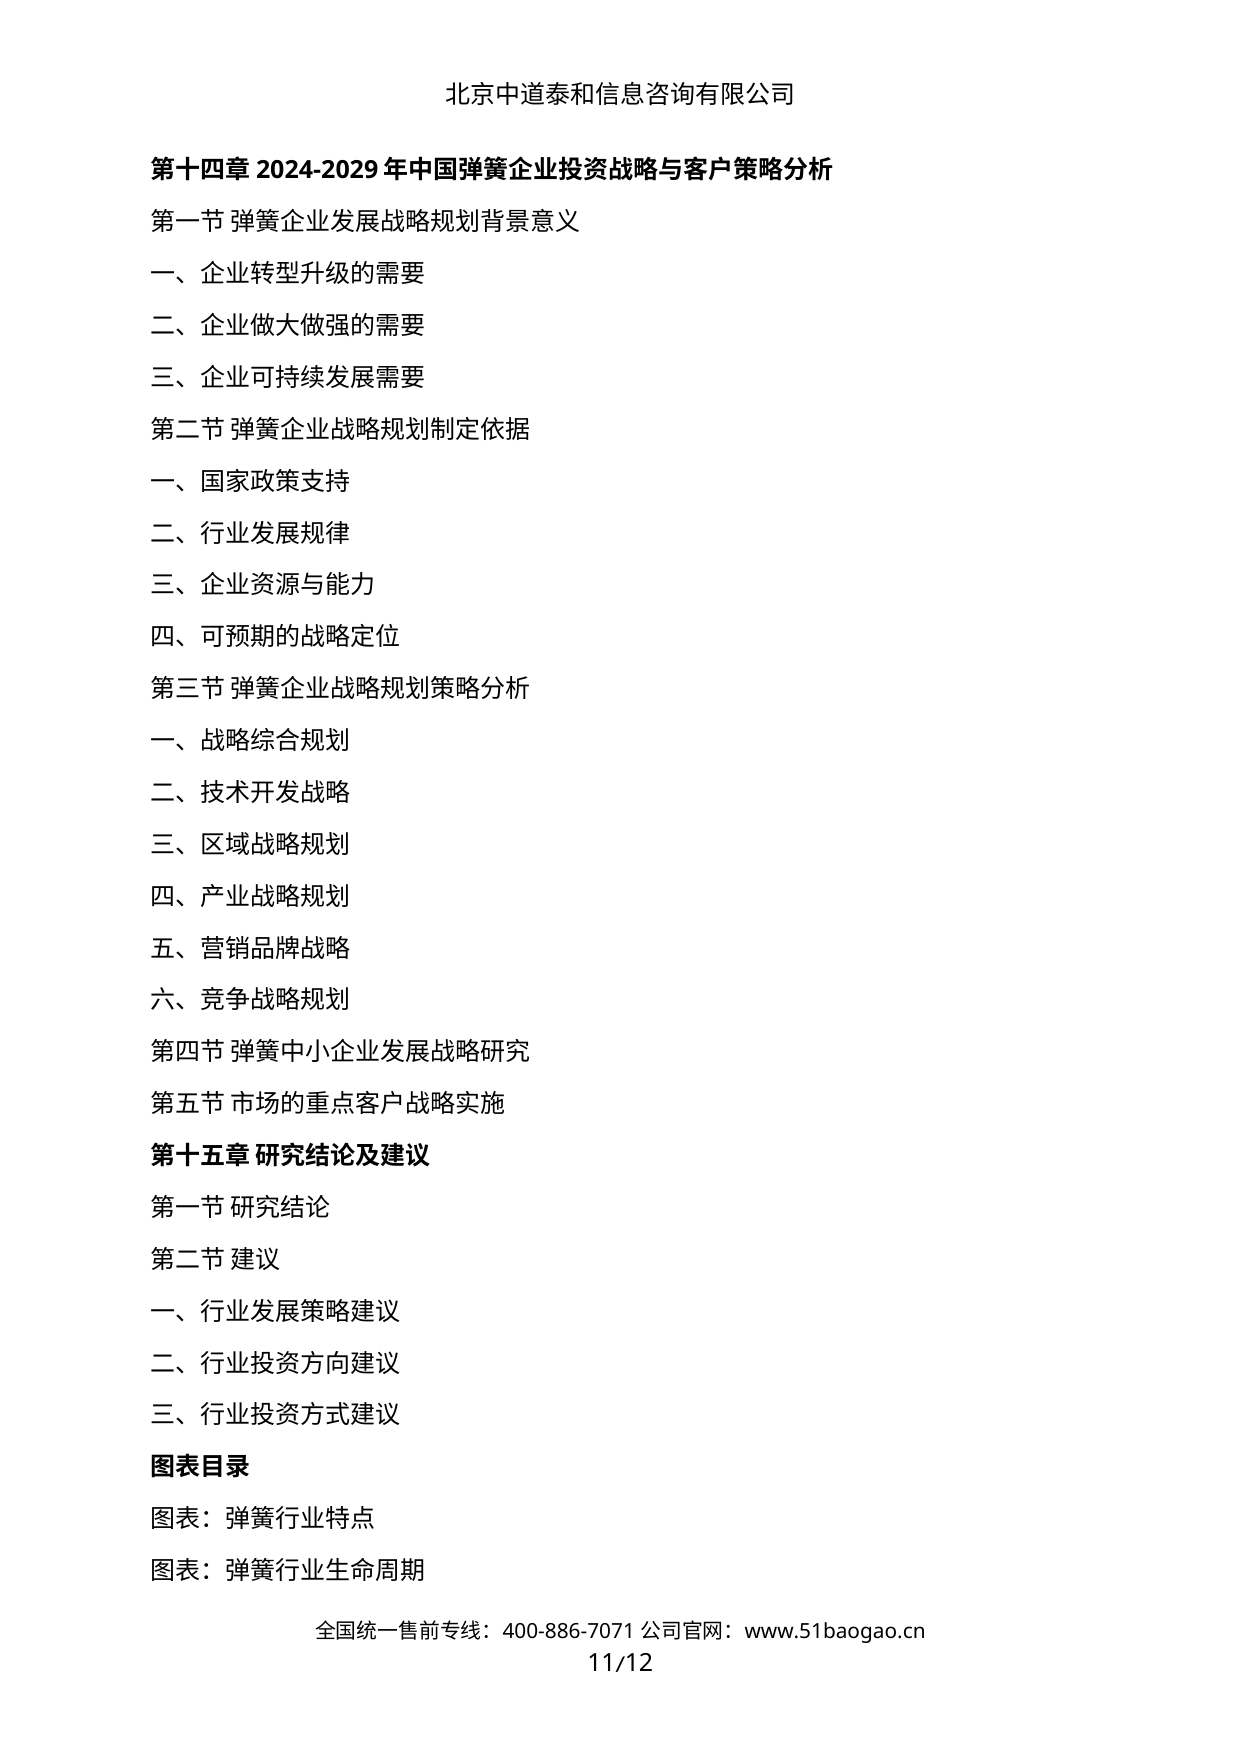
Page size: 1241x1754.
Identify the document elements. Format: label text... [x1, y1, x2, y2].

text 三、区域战略规划 [150, 824, 1090, 861]
text 六、竞争战略规划 [150, 980, 1090, 1016]
text 图表：弹簧行业生命周期 [150, 1551, 1090, 1587]
text 一、企业转型升级的需要 [150, 254, 1090, 290]
text 第十四章 2024-2029年中国弹簧企业投资战略与客户策略分析 [150, 150, 1090, 186]
text 第十五章 研究结论及建议 [150, 1136, 1090, 1172]
text 三、行业投资方式建议 [150, 1395, 1090, 1431]
text 一、战略综合规划 [150, 721, 1090, 757]
text 三、企业可持续发展需要 [150, 357, 1090, 394]
text 二、行业发展规律 [150, 513, 1090, 549]
text 一、行业发展策略建议 [150, 1291, 1090, 1327]
text 图表目录 [150, 1447, 1090, 1483]
text 三、企业资源与能力 [150, 565, 1090, 601]
text 二、技术开发战略 [150, 772, 1090, 809]
text 第四节 弹簧中小企业发展战略研究 [150, 1032, 1090, 1068]
text 二、行业投资方向建议 [150, 1343, 1090, 1379]
text 第二节 弹簧企业战略规划制定依据 [150, 409, 1090, 446]
text 二、企业做大做强的需要 [150, 306, 1090, 342]
text 第二节 建议 [150, 1239, 1090, 1276]
text 第五节 市场的重点客户战略实施 [150, 1084, 1090, 1120]
text 图表：弹簧行业特点 [150, 1499, 1090, 1535]
text 五、营销品牌战略 [150, 928, 1090, 964]
text 第一节 研究结论 [150, 1187, 1090, 1224]
text 一、国家政策支持 [150, 461, 1090, 497]
text 第一节 弹簧企业发展战略规划背景意义 [150, 202, 1090, 238]
text 四、产业战略规划 [150, 876, 1090, 912]
text 第三节 弹簧企业战略规划策略分析 [150, 669, 1090, 705]
text 四、可预期的战略定位 [150, 617, 1090, 653]
